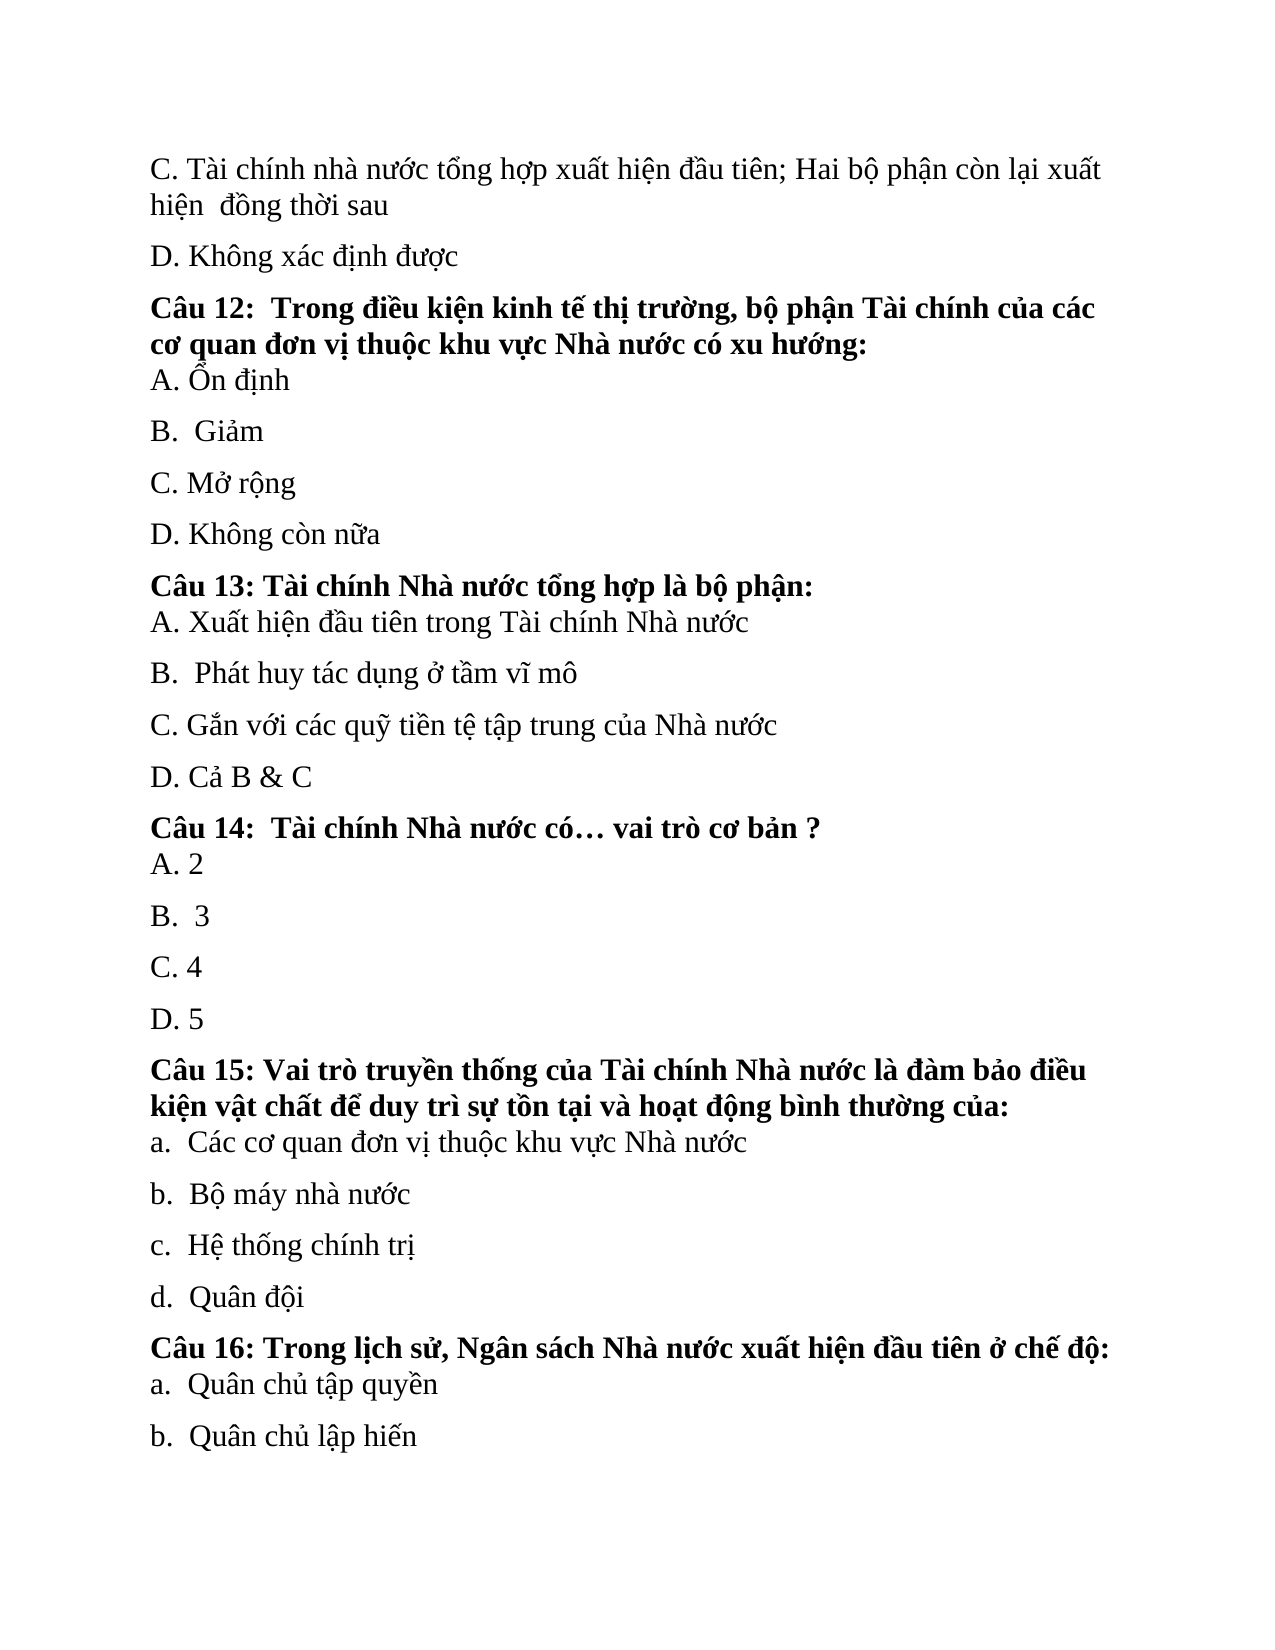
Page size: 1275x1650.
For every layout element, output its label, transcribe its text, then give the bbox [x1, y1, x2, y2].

text A. Xuất hiện đầu tiên trong Tài chính Nhà nước [150, 603, 1125, 639]
text a. Quân chủ tập quyền [150, 1366, 1125, 1402]
text C. Mở rộng [150, 464, 1125, 500]
text d. Quân đội [150, 1278, 1125, 1314]
text A. 2 [150, 845, 1125, 881]
text B. 3 [150, 897, 1125, 933]
text C. Tài chính nhà nước tổng hợp xuất hiện đầu tiên; Hai bộ phận còn lại xuất hiện đồng thời sau [150, 150, 1125, 222]
text Câu 12: Trong điều kiện kinh tế thị trường, bộ phận Tài chính của các cơ quan đơn vị thuộc khu vực Nhà nước có xu hướng: [150, 289, 1125, 361]
text B. Phát huy tác dụng ở tầm vĩ mô [150, 655, 1125, 691]
text D. Cả B & C [150, 758, 1125, 794]
text Câu 13: Tài chính Nhà nước tổng hợp là bộ phận: [150, 567, 1125, 603]
text D. Không còn nữa [150, 516, 1125, 552]
text c. Hệ thống chính trị [150, 1227, 1125, 1262]
text Câu 14: Tài chính Nhà nước có… vai trò cơ bản ? [150, 809, 1125, 845]
text Câu 16: Trong lịch sử, Ngân sách Nhà nước xuất hiện đầu tiên ở chế độ: [150, 1330, 1125, 1366]
text b. Bộ máy nhà nước [150, 1175, 1125, 1211]
text C. Gắn với các quỹ tiền tệ tập trung của Nhà nước [150, 706, 1125, 742]
text C. 4 [150, 948, 1125, 984]
text D. 5 [150, 1000, 1125, 1036]
text a. Các cơ quan đơn vị thuộc khu vực Nhà nước [150, 1123, 1125, 1159]
text D. Không xác định được [150, 237, 1125, 273]
text Câu 15: Vai trò truyền thống của Tài chính Nhà nước là đàm bảo điều kiện vật chất để duy trì sự tồn tại và hoạt động bình thường của: [150, 1052, 1125, 1123]
text b. Quân chủ lập hiến [150, 1417, 1125, 1453]
text A. Ổn định [150, 361, 1125, 397]
text B. Giảm [150, 412, 1125, 448]
